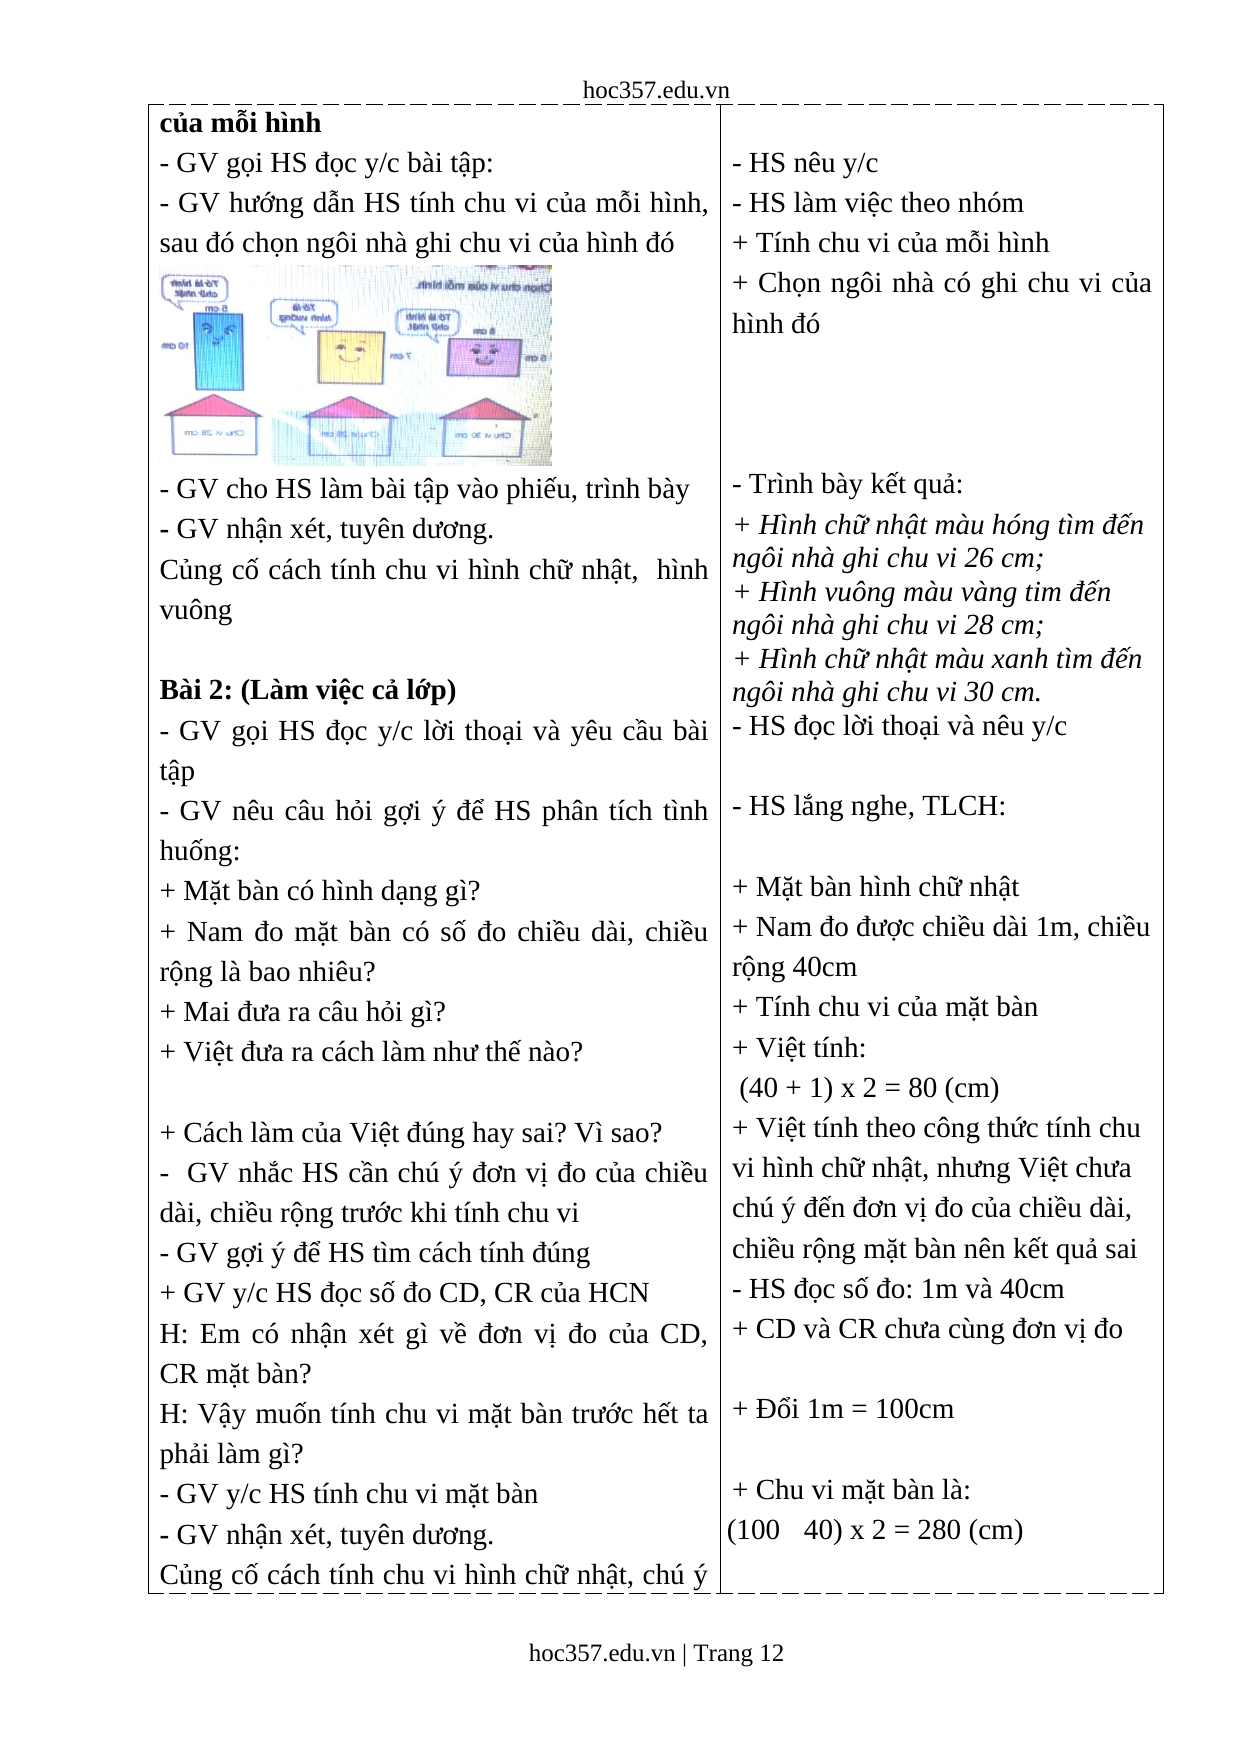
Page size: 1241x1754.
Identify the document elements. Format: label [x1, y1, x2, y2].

picture [159, 265, 552, 466]
table_cell [149, 104, 720, 1593]
table_cell [721, 104, 1163, 1593]
